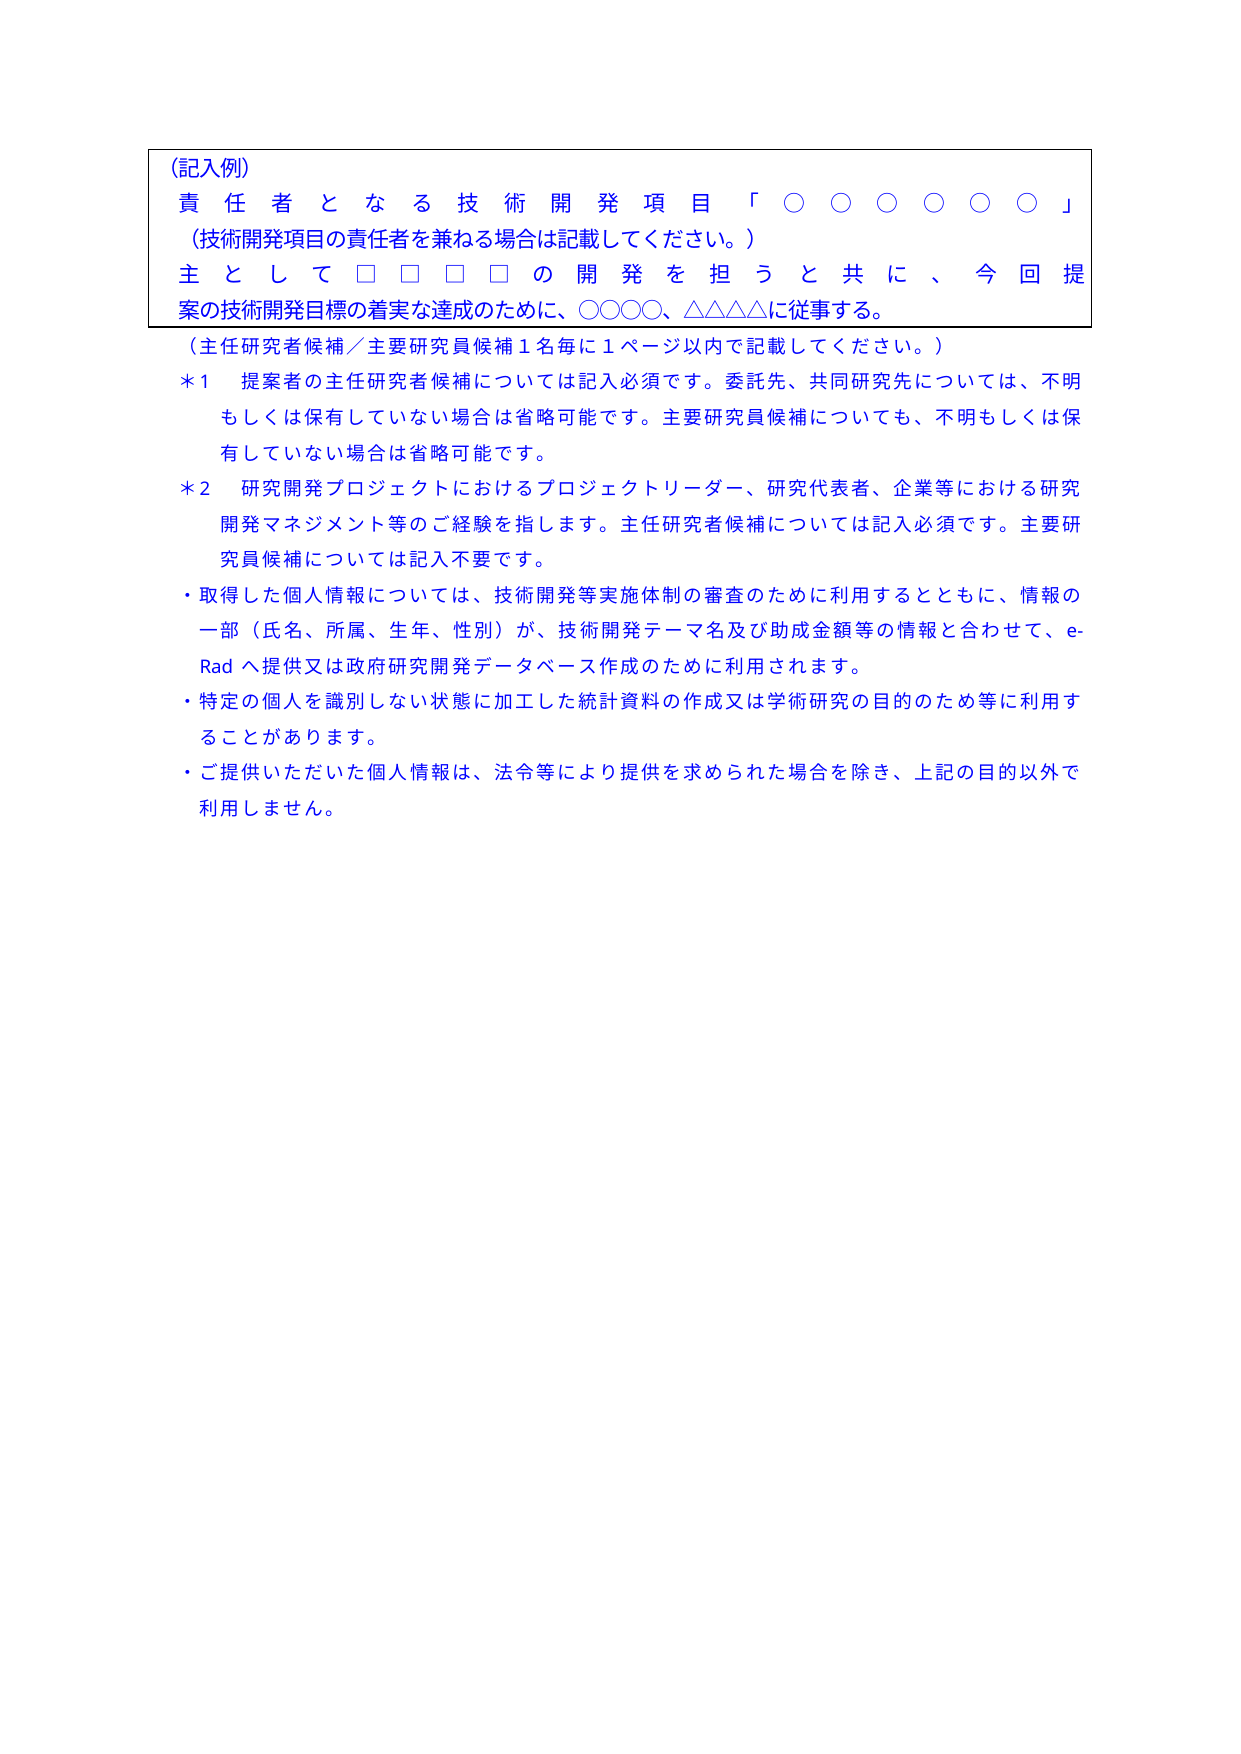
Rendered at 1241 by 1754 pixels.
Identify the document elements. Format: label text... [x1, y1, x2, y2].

text ＊1 提案者の主任研究者候補については記入必須です。委託先、共同研究先については、不明もしくは保有していない場合は省略可能です。主要研究員候補についても、不明もしくは保有していない場合は省略可能です。 [172, 363, 1083, 469]
text ・特定の個人を識別しない状態に加工した統計資料の作成又は学術研究の目的のため等に利用することがあります。 [172, 683, 1083, 754]
table_cell （記入例） 責任者となる技術開発項目「○○○○○○」（技術開発項目の責任者を兼ねる場合は記載してください。） 主として□□□□の開発を担うと共に、今回提案の技術開発目標の着実な達成のために、○○○○、△△△△に従事する。 [149, 150, 1091, 326]
text ・ご提供いただいた個人情報は、法令等により提供を求められた場合を除き、上記の目的以外で利用しません。 [172, 754, 1083, 825]
text ・取得した個人情報については、技術開発等実施体制の審査のために利用するとともに、情報の一部（氏名、所属、生年、性別）が、技術開発テーマ名及び助成金額等の情報と合わせて、e-Radへ提供又は政府研究開発データベース作成のために利用されます。 [172, 576, 1083, 683]
text ＊2 研究開発プロジェクトにおけるプロジェクトリーダー、研究代表者、企業等における研究開発マネジメント等のご経験を指します。主任研究者候補については記入必須です。主要研究員候補については記入不要です。 [172, 469, 1083, 576]
text （主任研究者候補／主要研究員候補１名毎に１ページ以内で記載してください。） [165, 328, 1079, 363]
